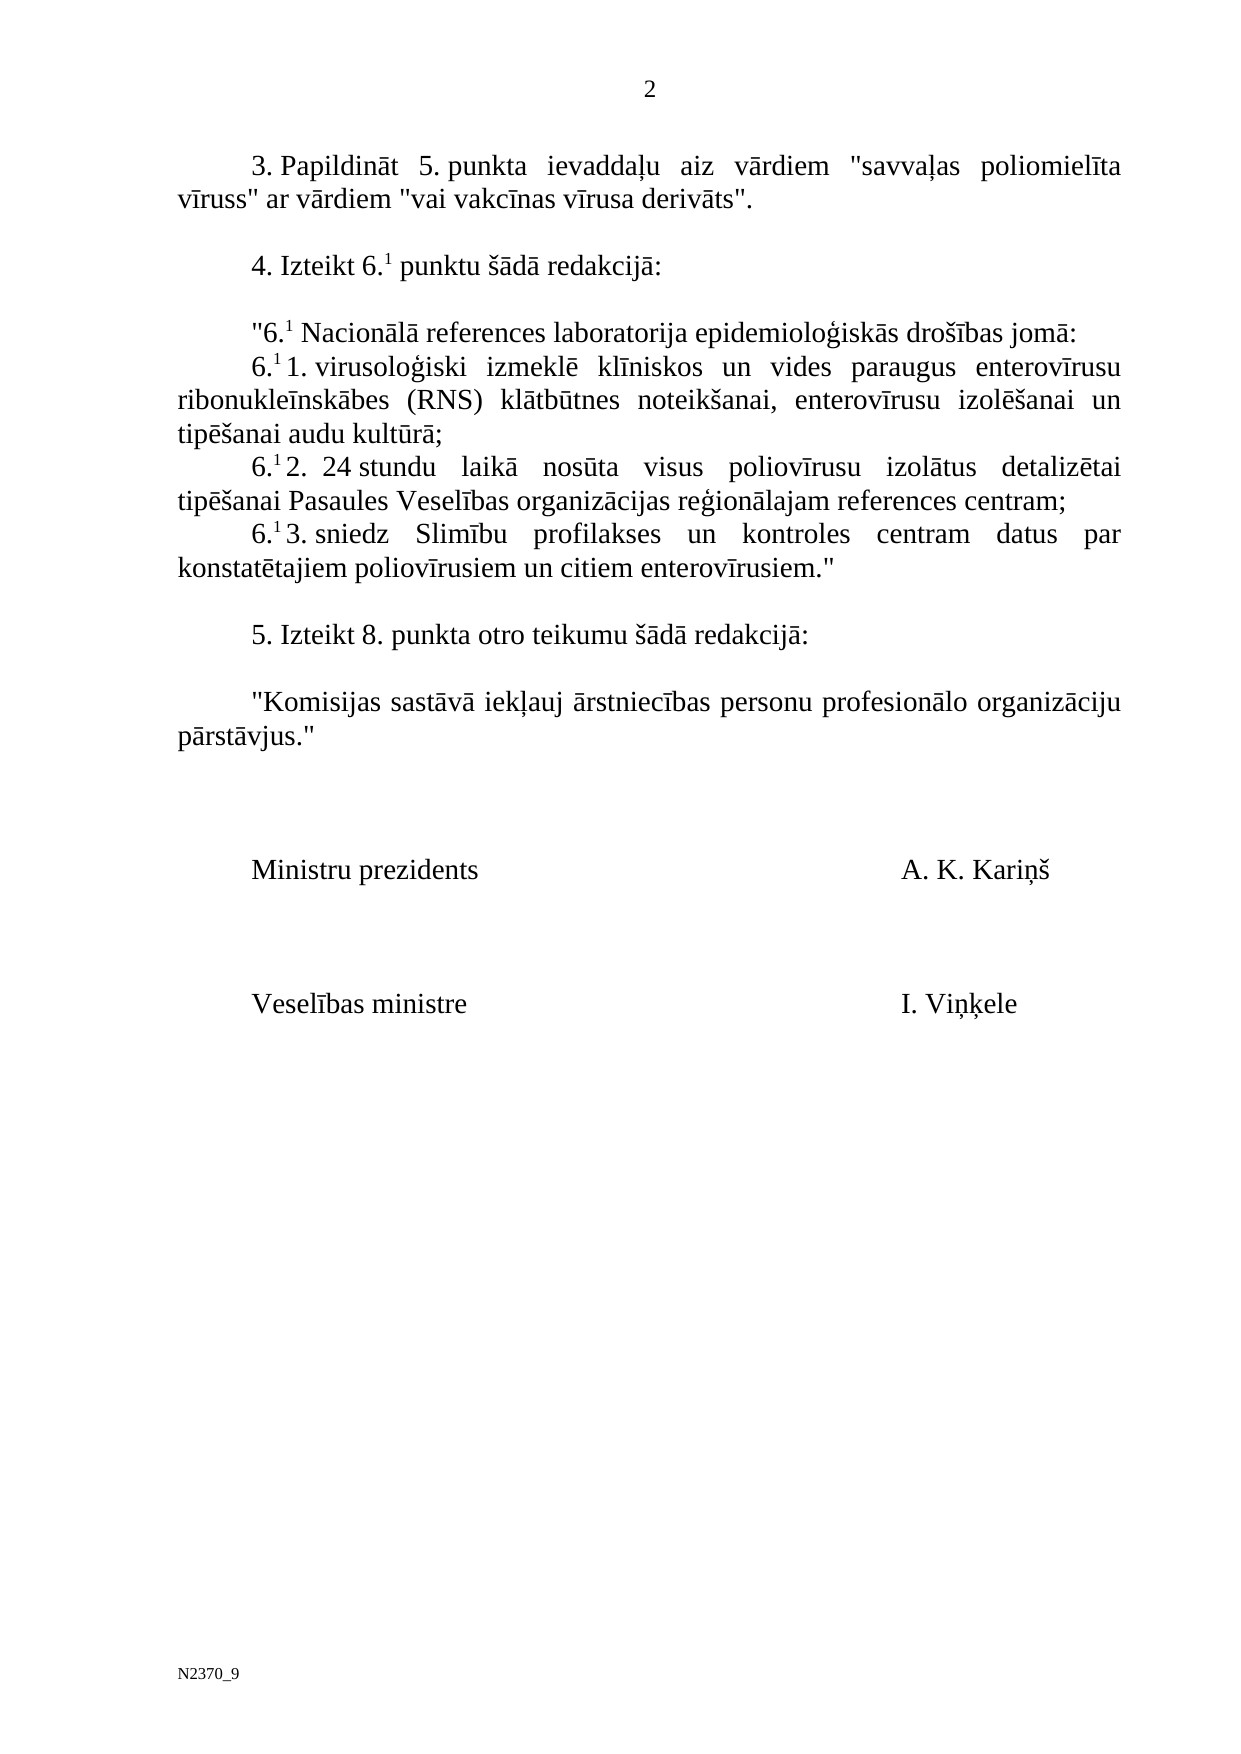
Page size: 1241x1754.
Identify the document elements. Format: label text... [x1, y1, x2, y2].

text 6.1 1. virusoloģiski izmeklē klīniskos un vides paraugus enterovīrusu ribonukleīnskābes (RNS) klātbūtnes noteikšanai, enterovīrusu izolēšanai un tipēšanai audu kultūrā; [177, 349, 1122, 449]
text 6.1 3. sniedz Slimību profilakses un kontroles centram datus par konstatētajiem poliovīrusiem un citiem enterovīrusiem." [177, 517, 1122, 584]
text "Komisijas sastāvā iekļauj ārstniecības personu profesionālo organizāciju pārstāvjus." [177, 684, 1122, 751]
text Ministru prezidents A. K. Kariņš [177, 852, 1122, 886]
list 4. Izteikt 6.1 punktu šādā redakcijā: [177, 248, 1122, 282]
text Veselības ministre I. Viņķele [177, 986, 1122, 1020]
text "6.1 Nacionālā references laboratorija epidemioloģiskās drošības jomā: [177, 315, 1122, 349]
text 5. Izteikt 8. punkta otro teikumu šādā redakcijā: [177, 617, 1122, 651]
text 3. Papildināt 5. punkta ievaddaļu aiz vārdiem "savvaļas poliomielīta vīruss" ar vārdiem "vai vakcīnas vīrusa derivāts". [177, 148, 1122, 215]
text 6.1 2. 24 stundu laikā nosūta visus poliovīrusu izolātus detalizētai tipēšanai Pasaules Veselības organizācijas reģionālajam references centram; [177, 449, 1122, 517]
